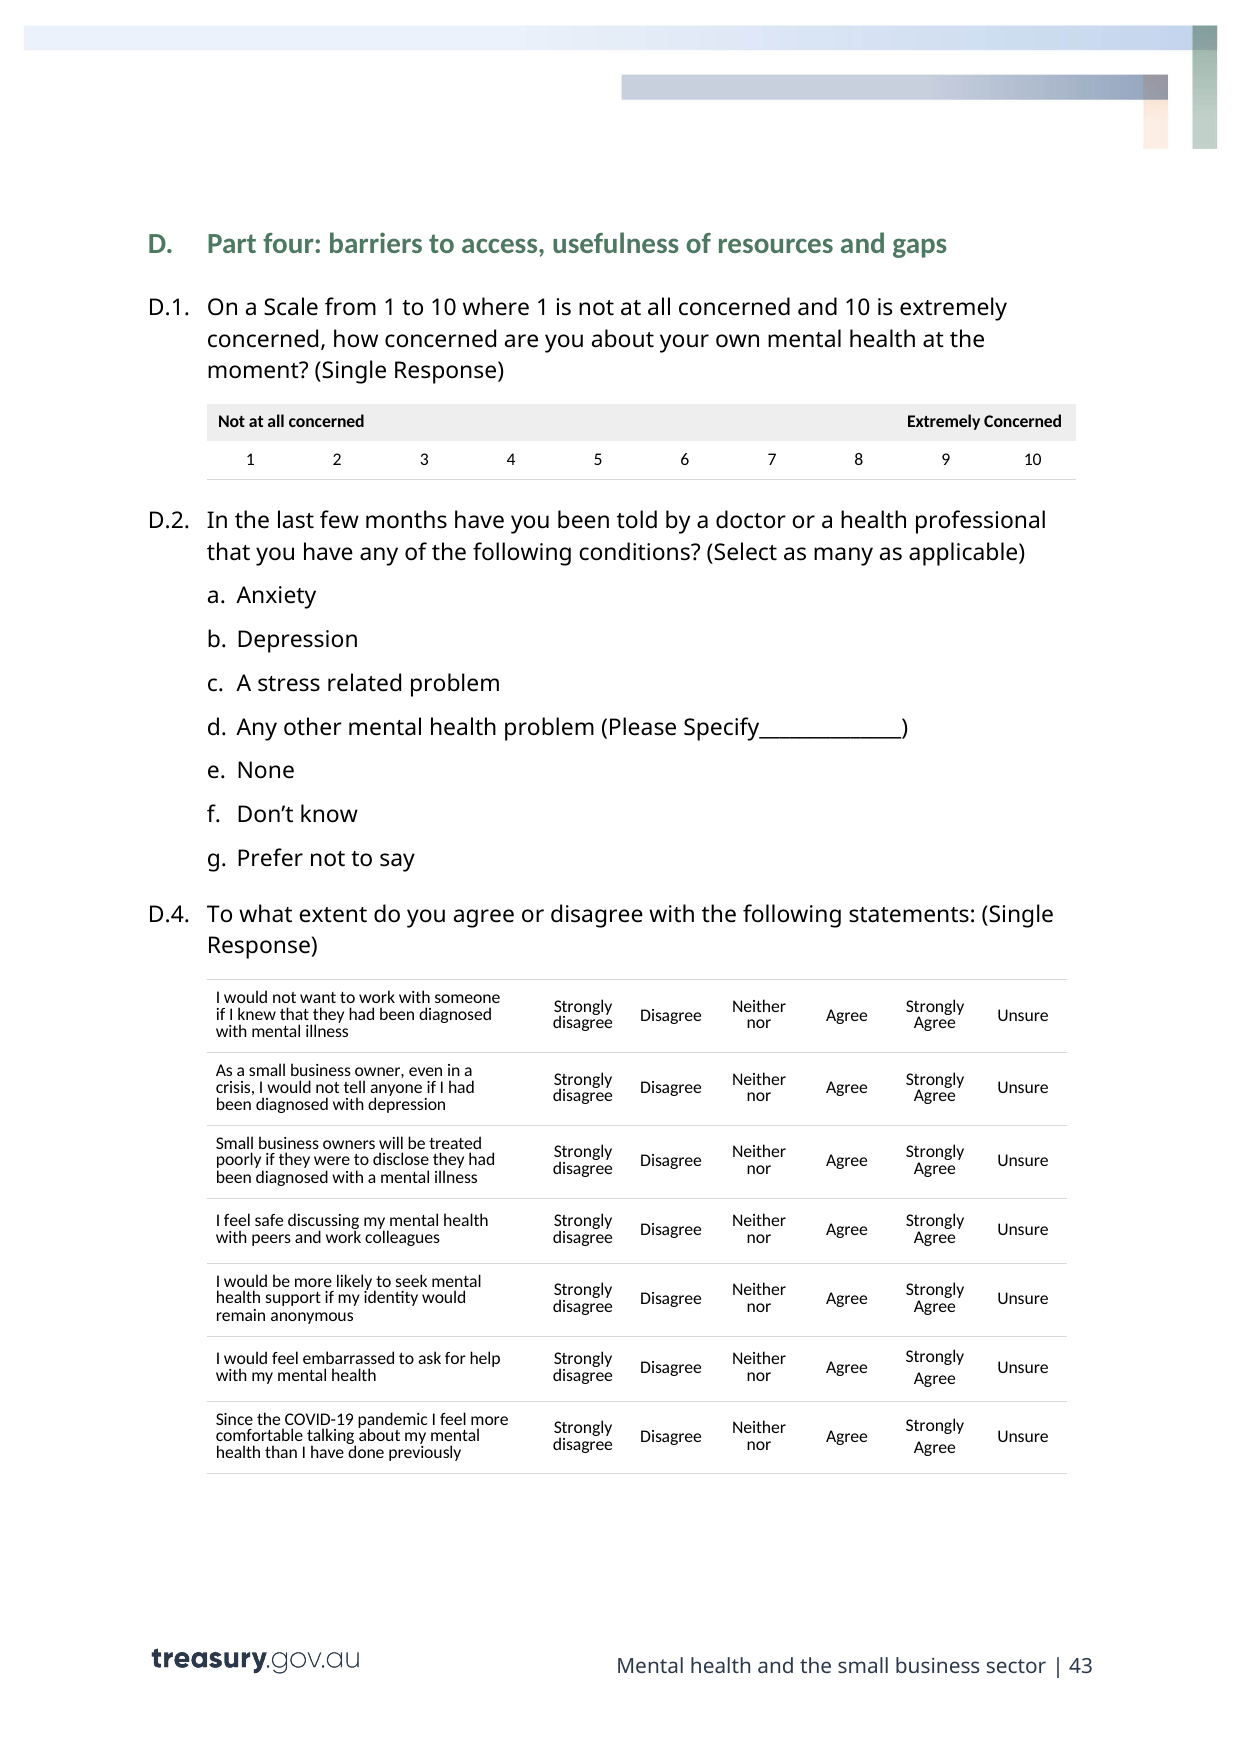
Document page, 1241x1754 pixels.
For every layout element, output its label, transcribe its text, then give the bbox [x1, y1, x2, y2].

table_cell 3 [381, 441, 467, 479]
table_cell Strongly disagree [539, 1264, 627, 1336]
table_cell I would feel embarrassed to ask for help with my mental health [207, 1337, 539, 1401]
table_cell Agree [803, 1337, 891, 1401]
table_header Unsure [979, 980, 1067, 1052]
text e. None [207, 754, 1093, 786]
table_header Agree [803, 980, 891, 1052]
table_cell Agree [803, 1053, 891, 1125]
table_header Neither nor [715, 980, 803, 1052]
text b. Depression [207, 623, 1093, 654]
subtitle D. Part four: barriers to access, usefulness of resources and gaps [148, 225, 1093, 261]
table_cell Small business owners will be treated poorly if they were to disclose they had been diagnosed with a mental illness [207, 1126, 539, 1198]
table_cell Neither nor [715, 1053, 803, 1125]
text f. Don’t know [207, 798, 1093, 829]
picture [0, 1, 1241, 173]
text D.1. On a Scale from 1 to 10 where 1 is not at all concerned and 10 is extremely concerned, how concerned are you about your own mental health at the moment? (Single Response) [148, 291, 1093, 385]
table_header I would not want to work with someone if I knew that they had been diagnosed with mental illness [207, 980, 539, 1052]
text a. Anxiety [207, 579, 1093, 611]
table_cell Unsure [979, 1126, 1067, 1198]
table_header Strongly disagree [539, 980, 627, 1052]
table_cell Strongly disagree [539, 1402, 627, 1473]
table_cell Unsure [979, 1264, 1067, 1336]
table_cell Neither nor [715, 1264, 803, 1336]
table_cell Disagree [627, 1126, 715, 1198]
table_cell I feel safe discussing my mental health with peers and work colleagues [207, 1199, 539, 1263]
table_cell Unsure [979, 1402, 1067, 1473]
table_cell Unsure [979, 1053, 1067, 1125]
table_cell 6 [641, 441, 728, 479]
table_cell 4 [468, 441, 554, 479]
table_cell Strongly Agree [891, 1402, 979, 1473]
table_header Not at all concerned [207, 404, 640, 441]
table_cell Strongly Agree [891, 1053, 979, 1125]
table_cell Strongly Agree [891, 1264, 979, 1336]
table_cell 8 [815, 441, 902, 479]
table_cell Strongly Agree [891, 1337, 979, 1401]
table_cell Strongly Agree [891, 1199, 979, 1263]
text c. A stress related problem [207, 667, 1093, 698]
table_header Strongly Agree [891, 980, 979, 1052]
table_cell 5 [554, 441, 641, 479]
text D.4. To what extent do you agree or disagree with the following statements: (Single Response) [148, 898, 1093, 961]
text d. Any other mental health problem (Please Specify______________) [207, 711, 1093, 742]
table_cell Neither nor [715, 1337, 803, 1401]
table_cell 10 [989, 441, 1076, 479]
table_cell Unsure [979, 1337, 1067, 1401]
table_header Extremely Concerned [640, 404, 1073, 441]
table_cell Strongly disagree [539, 1053, 627, 1125]
table_cell Disagree [627, 1053, 715, 1125]
table_cell I would be more likely to seek mental health support if my identity would remain anonymous [207, 1264, 539, 1336]
table_cell As a small business owner, even in a crisis, I would not tell anyone if I had been diagnosed with depression [207, 1053, 539, 1125]
table_cell Strongly disagree [539, 1337, 627, 1401]
table_cell 1 [207, 441, 293, 479]
table_cell Agree [803, 1402, 891, 1473]
table_cell Strongly disagree [539, 1199, 627, 1263]
table_cell Agree [803, 1126, 891, 1198]
table_cell Disagree [627, 1402, 715, 1473]
table_cell Disagree [627, 1199, 715, 1263]
table_cell 2 [294, 441, 381, 479]
text g. Prefer not to say [207, 842, 1093, 873]
table_cell Since the COVID-19 pandemic I feel more comfortable talking about my mental health than I have done previously [207, 1402, 539, 1473]
table_cell Unsure [979, 1199, 1067, 1263]
table_cell Strongly Agree [891, 1126, 979, 1198]
text D.2. In the last few months have you been told by a doctor or a health professional that you have any of the following conditions? (Select as many as applicable) [148, 504, 1093, 567]
picture [147, 1641, 365, 1674]
table_cell Neither nor [715, 1199, 803, 1263]
table_cell 9 [902, 441, 989, 479]
table_cell Neither nor [715, 1126, 803, 1198]
table_header Disagree [627, 980, 715, 1052]
table_cell Strongly disagree [539, 1126, 627, 1198]
table_cell Disagree [627, 1337, 715, 1401]
table_cell Neither nor [715, 1402, 803, 1473]
table_cell Agree [803, 1264, 891, 1336]
table_cell Agree [803, 1199, 891, 1263]
table_cell 7 [728, 441, 815, 479]
table_cell Disagree [627, 1264, 715, 1336]
